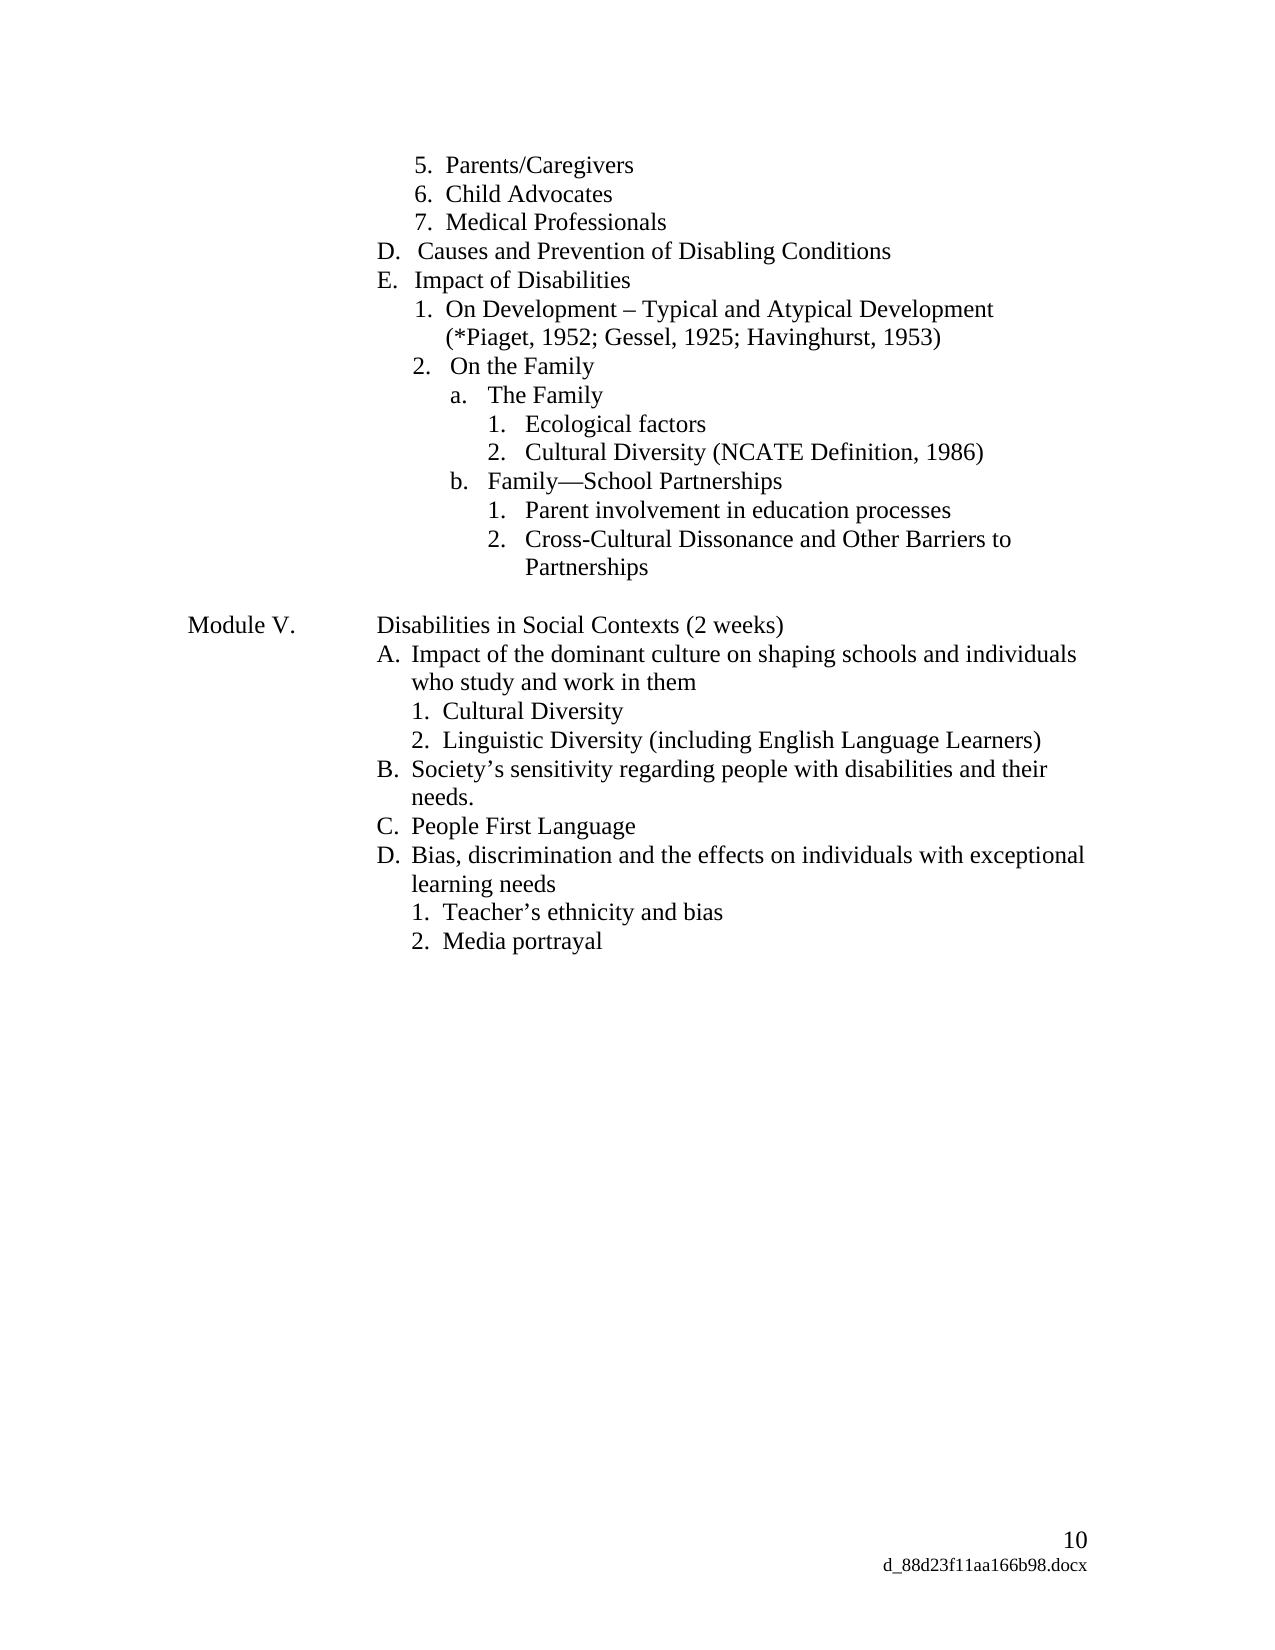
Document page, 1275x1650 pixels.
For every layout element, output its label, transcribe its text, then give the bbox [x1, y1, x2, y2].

list Cultural Diversity (NCATE Definition, 1986) [487, 437, 1087, 466]
list Parent involvement in education processes [487, 495, 1087, 524]
list Parents/Caregivers [414, 150, 1087, 179]
list Cross-Cultural Dissonance and Other Barriers to Partnerships [487, 524, 1087, 581]
text B. Society’s sensitivity regarding people with disabilities and their needs. [187, 754, 1087, 811]
list Family—School Partnerships [450, 466, 1087, 495]
text 2. Media portrayal [336, 926, 1087, 955]
list On the Family [412, 351, 1087, 380]
text Module V. Disabilities in Social Contexts (2 weeks) [187, 610, 1087, 639]
text A. Impact of the dominant culture on shaping schools and individuals who study and work in them [187, 639, 1087, 696]
list Child Advocates [414, 179, 1087, 207]
text D. Bias, discrimination and the effects on individuals with exceptional learning needs [187, 840, 1087, 897]
text 2. Linguistic Diversity (including English Language Learners) [222, 725, 1087, 754]
list The Family [450, 380, 1087, 409]
text 1. Cultural Diversity [187, 696, 1087, 725]
subtitle C. People First Language [187, 811, 1087, 840]
list Medical Professionals [414, 207, 1087, 236]
list 1. On Development – Typical and Atypical Development [414, 294, 1087, 322]
list Impact of Disabilities [377, 265, 1087, 294]
list (*Piaget, 1952; Gessel, 1925; Havinghurst, 1953) [414, 322, 1087, 351]
text 1. Teacher’s ethnicity and bias [336, 897, 1087, 926]
list Ecological factors [487, 409, 1087, 437]
list Causes and Prevention of Disabling Conditions [377, 236, 1087, 265]
